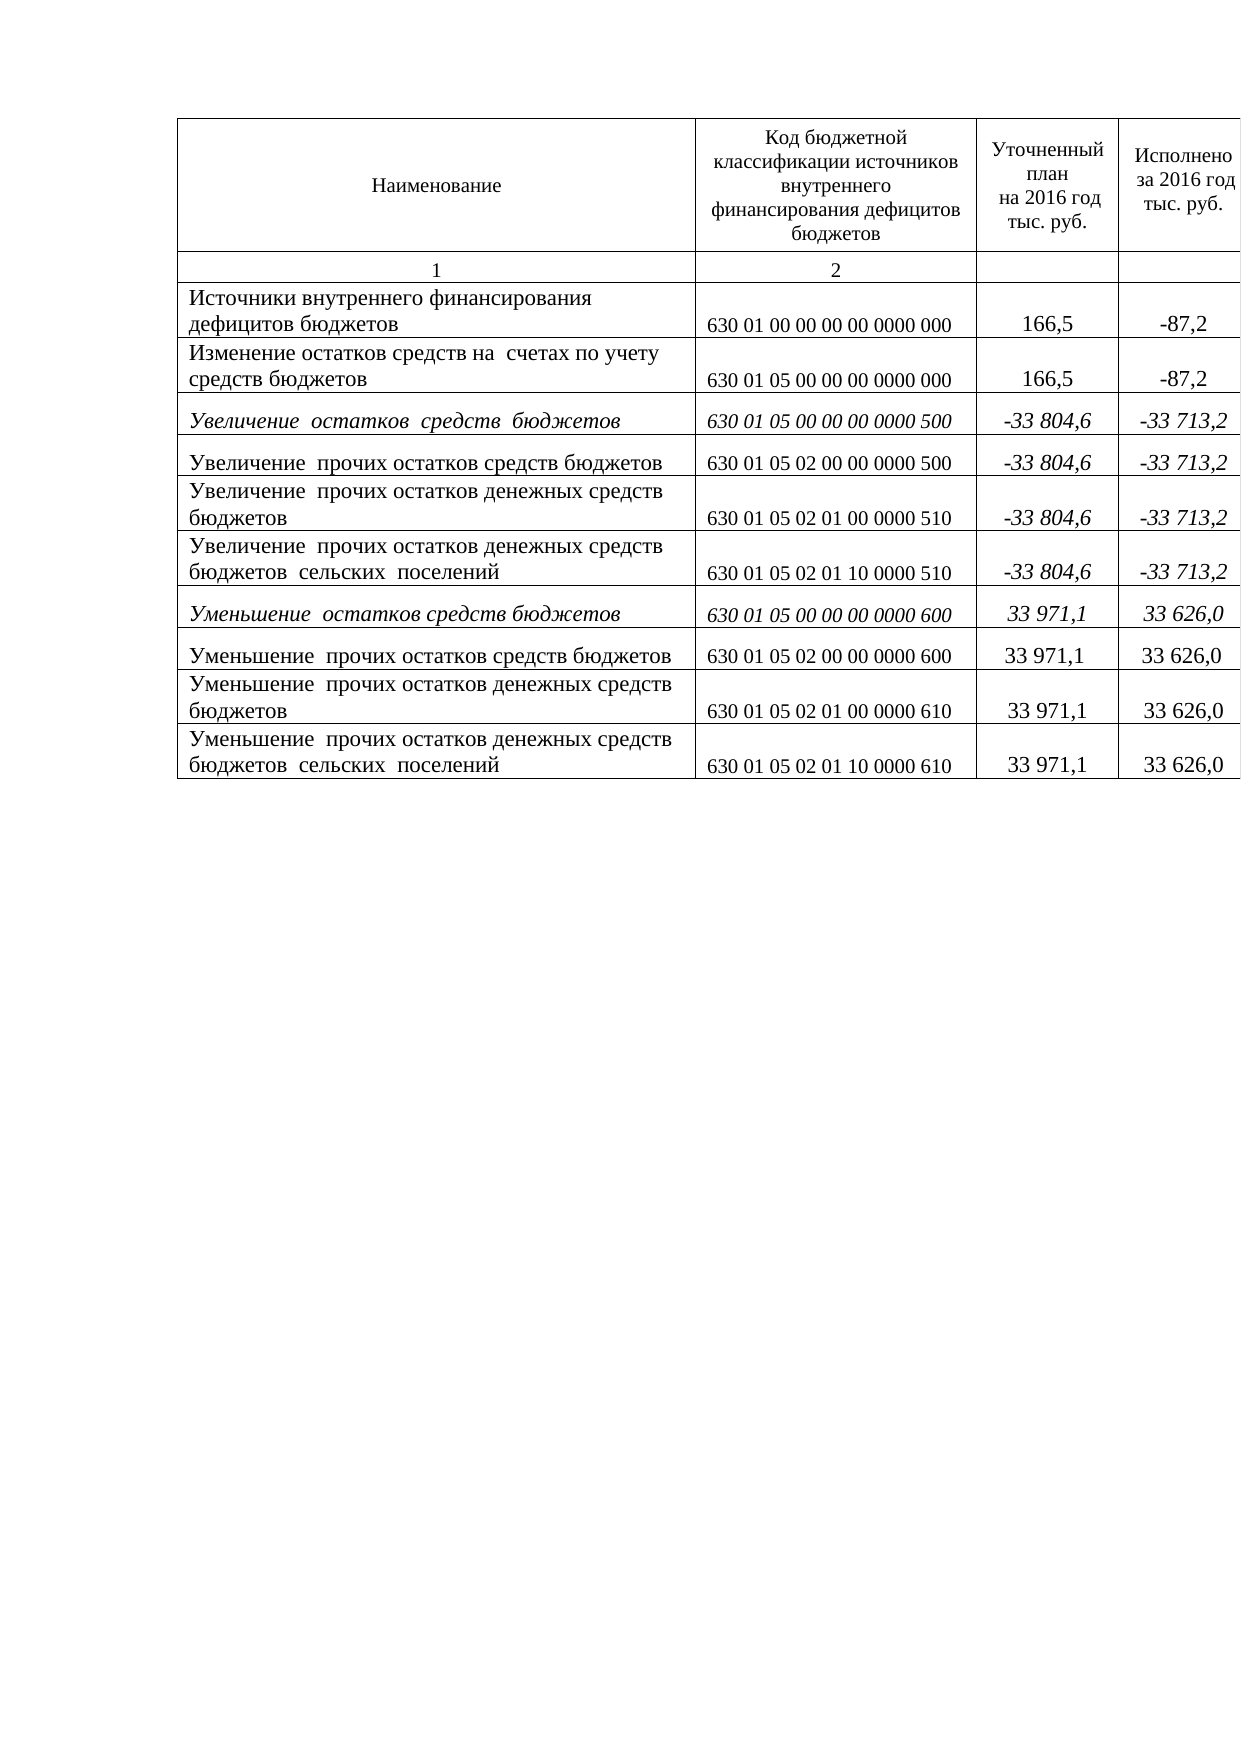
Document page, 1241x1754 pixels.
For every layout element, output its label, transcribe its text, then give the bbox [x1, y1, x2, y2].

table_cell 33 971,1 [977, 586, 1118, 627]
table_header Наименование [178, 119, 695, 251]
table_cell 630 01 05 00 00 00 0000 600 [696, 586, 976, 627]
table_cell -33 713,2 [1119, 393, 1240, 433]
table_cell -33 804,6 [977, 435, 1118, 475]
table_cell [977, 252, 1118, 282]
table_cell 33 971,1 [977, 724, 1118, 778]
table_cell -87,2 [1119, 338, 1240, 392]
table_cell 2 [696, 252, 976, 282]
table_cell 33 626,0 [1119, 724, 1240, 778]
table_cell 33 626,0 [1119, 670, 1240, 723]
table_header Код бюджетной классификации источников внутреннего финансирования дефицитов бюджетов [696, 119, 976, 251]
table_cell -33 713,2 [1119, 476, 1240, 530]
table_cell -33 713,2 [1119, 531, 1240, 585]
table_cell -33 804,6 [977, 393, 1118, 433]
table_cell 166,5 [977, 338, 1118, 392]
table_cell Уменьшение прочих остатков денежных средств бюджетов сельских поселений [178, 724, 695, 778]
table_header Исполнено за 2016 год тыс. руб. [1119, 119, 1240, 251]
table_cell 166,5 [977, 283, 1118, 337]
table_cell 630 01 05 00 00 00 0000 000 [696, 338, 976, 392]
table_cell Изменение остатков средств на счетах по учету средств бюджетов [178, 338, 695, 392]
table_cell 630 01 00 00 00 00 0000 000 [696, 283, 976, 337]
table_cell 33 971,1 [977, 670, 1118, 723]
table_cell Увеличение остатков средств бюджетов [178, 393, 695, 433]
table_cell 1 [178, 252, 695, 282]
table_cell 630 01 05 02 01 00 0000 510 [696, 476, 976, 530]
table_cell Уменьшение прочих остатков средств бюджетов [178, 628, 695, 668]
table_cell 630 01 05 02 01 10 0000 610 [696, 724, 976, 778]
table_cell [1119, 252, 1240, 282]
table_cell Уменьшение прочих остатков денежных средств бюджетов [178, 670, 695, 723]
table_cell Источники внутреннего финансирования дефицитов бюджетов [178, 283, 695, 337]
table_cell 33 626,0 [1119, 586, 1240, 627]
table_cell Уменьшение остатков средств бюджетов [178, 586, 695, 627]
table_cell -33 804,6 [977, 531, 1118, 585]
table_cell 630 01 05 00 00 00 0000 500 [696, 393, 976, 433]
table_cell Увеличение прочих остатков денежных средств бюджетов [178, 476, 695, 530]
table_cell 630 01 05 02 01 10 0000 510 [696, 531, 976, 585]
table_cell 630 01 05 02 01 00 0000 610 [696, 670, 976, 723]
table_cell 630 01 05 02 00 00 0000 600 [696, 628, 976, 668]
table_cell 630 01 05 02 00 00 0000 500 [696, 435, 976, 475]
table_cell Увеличение прочих остатков денежных средств бюджетов сельских поселений [178, 531, 695, 585]
table_cell 33 971,1 [977, 628, 1118, 668]
table_cell -33 804,6 [977, 476, 1118, 530]
table_cell Увеличение прочих остатков средств бюджетов [178, 435, 695, 475]
table_header Уточненный план на 2016 год тыс. руб. [977, 119, 1118, 251]
table_cell -87,2 [1119, 283, 1240, 337]
table_cell 33 626,0 [1119, 628, 1240, 668]
table_cell -33 713,2 [1119, 435, 1240, 475]
